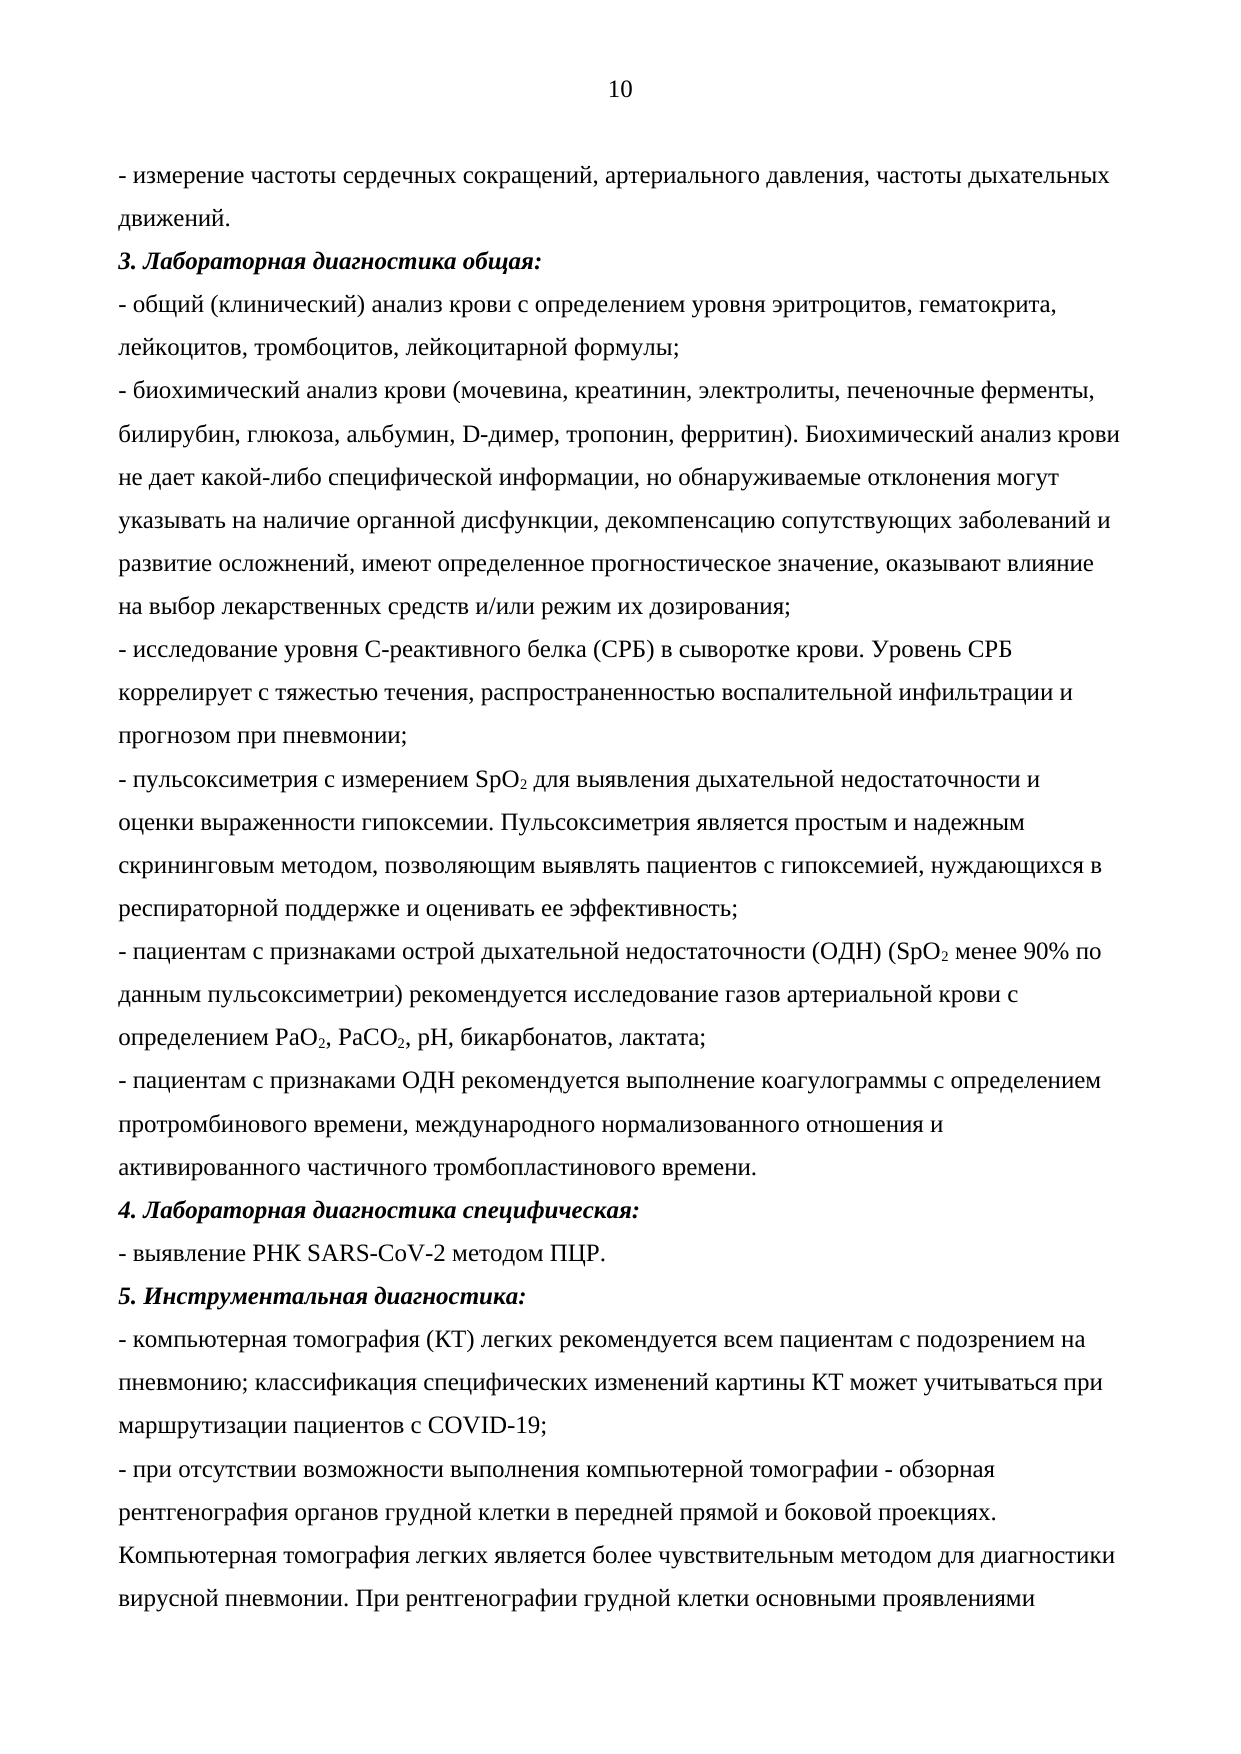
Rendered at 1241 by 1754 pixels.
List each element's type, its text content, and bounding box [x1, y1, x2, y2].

text - компьютерная томография (КТ) легких рекомендуется всем пациентам с подозрением на пневмонию; классификация специфических изменений картины КТ может учитываться при маршрутизации пациентов с COVID-19; [118, 1324, 1122, 1439]
text 4. Лабораторная диагностика специфическая: [118, 1195, 1122, 1224]
text - общий (клинический) анализ крови с определением уровня эритроцитов, гематокрита, лейкоцитов, тромбоцитов, лейкоцитарной формулы; [118, 289, 1122, 361]
text - измерение частоты сердечных сокращений, артериального давления, частоты дыхательных движений. [118, 160, 1122, 232]
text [118, 1454, 1122, 1612]
text - пациентам с признаками ОДН рекомендуется выполнение коагулограммы с определением протромбинового времени, международного нормализованного отношения и активированного частичного тромбопластинового времени. [118, 1066, 1122, 1181]
text - биохимический анализ крови (мочевина, креатинин, электролиты, печеночные ферменты, билирубин, глюкоза, альбумин, D-димер, тропонин, ферритин). Биохимический анализ крови не дает какой-либо специфической информации, но обнаруживаемые отклонения могут указывать на наличие органной дисфункции, декомпенсацию сопутствующих заболеваний и развитие осложнений, имеют определенное прогностическое значение, оказывают влияние на выбор лекарственных средств и/или режим их дозирования; [118, 376, 1122, 620]
text 5. Инструментальная диагностика: [118, 1281, 1122, 1310]
text - пульсоксиметрия с измерением SpO2 для выявления дыхательной недостаточности и оценки выраженности гипоксемии. Пульсоксиметрия является простым и надежным скрининговым методом, позволяющим выявлять пациентов с гипоксемией, нуждающихся в респираторной поддержке и оценивать ее эффективность; [118, 764, 1122, 922]
text - пациентам с признаками острой дыхательной недостаточности (ОДН) (SрO2 менее 90% по данным пульсоксиметрии) рекомендуется исследование газов артериальной крови с определением PaO2, PaCO2, pH, бикарбонатов, лактата; [118, 936, 1122, 1051]
text - выявление РНК SARS-CoV-2 методом ПЦР. [118, 1238, 1122, 1267]
text 3. Лабораторная диагностика общая: [118, 246, 1122, 275]
text - исследование уровня С-реактивного белка (СРБ) в сыворотке крови. Уровень СРБ коррелирует с тяжестью течения, распространенностью воспалительной инфильтрации и прогнозом при пневмонии; [118, 634, 1122, 749]
